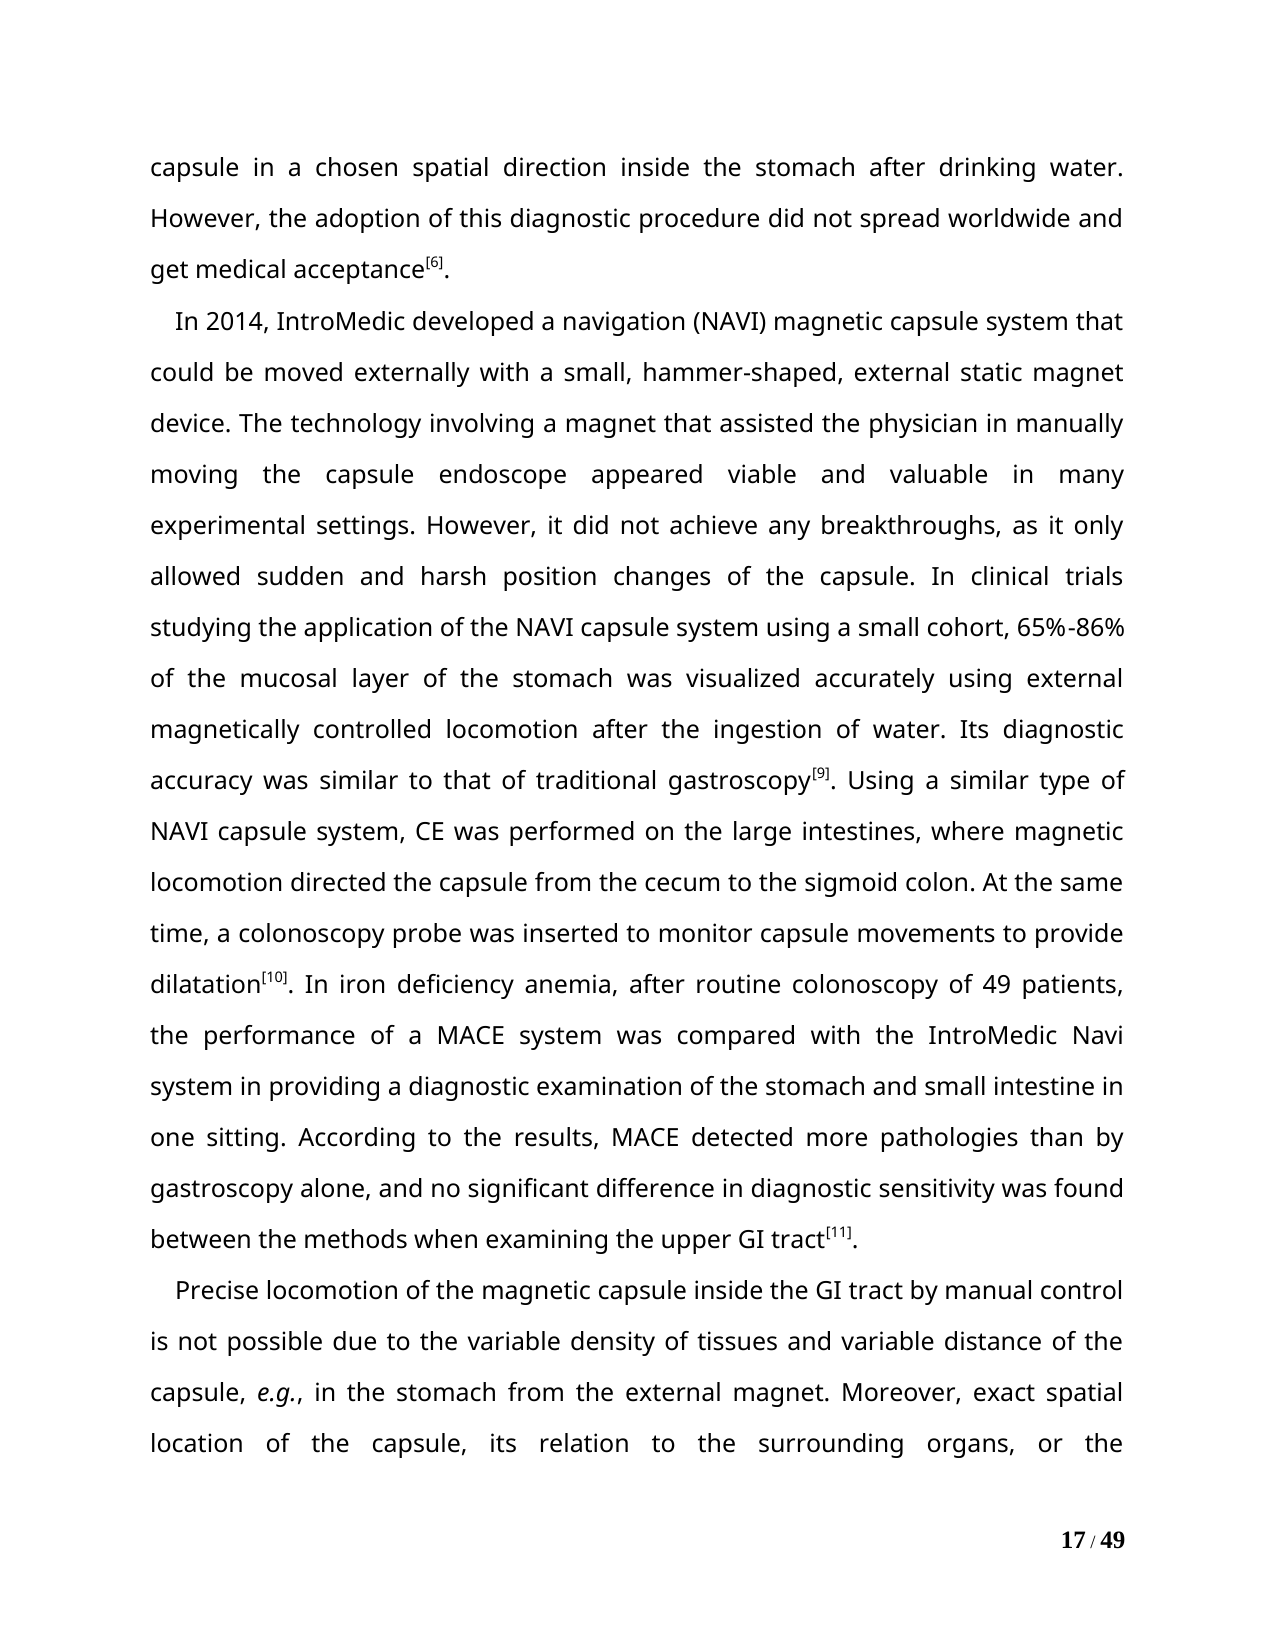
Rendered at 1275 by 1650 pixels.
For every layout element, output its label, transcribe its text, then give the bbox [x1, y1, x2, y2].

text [150, 1273, 1125, 1460]
text In 2014, IntroMedic developed a navigation (NAVI) magnetic capsule system that could be moved externally with a small, hammer-shaped, external static magnet device. The technology involving a magnet that assisted the physician in manually moving the capsule endoscope appeared viable and valuable in many experimental settings. However, it did not achieve any breakthroughs, as it only allowed sudden and harsh position changes of the capsule. In clinical trials studying the application of the NAVI capsule system using a small cohort, 65%-86% of the mucosal layer of the stomach was visualized accurately using external magnetically controlled locomotion after the ingestion of water. Its diagnostic accuracy was similar to that of traditional gastroscopy[9]. Using a similar type of NAVI capsule system, CE was performed on the large intestines, where magnetic locomotion directed the capsule from the cecum to the sigmoid colon. At the same time, a colonoscopy probe was inserted to monitor capsule movements to provide dilatation[10]. In iron deficiency anemia, after routine colonoscopy of 49 patients, the performance of a MACE system was compared with the IntroMedic Navi system in providing a diagnostic examination of the stomach and small intestine in one sitting. According to the results, MACE detected more pathologies than by gastroscopy alone, and no significant difference in diagnostic sensitivity was found between the methods when examining the upper GI tract[11]. [150, 303, 1125, 1256]
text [150, 150, 1125, 286]
